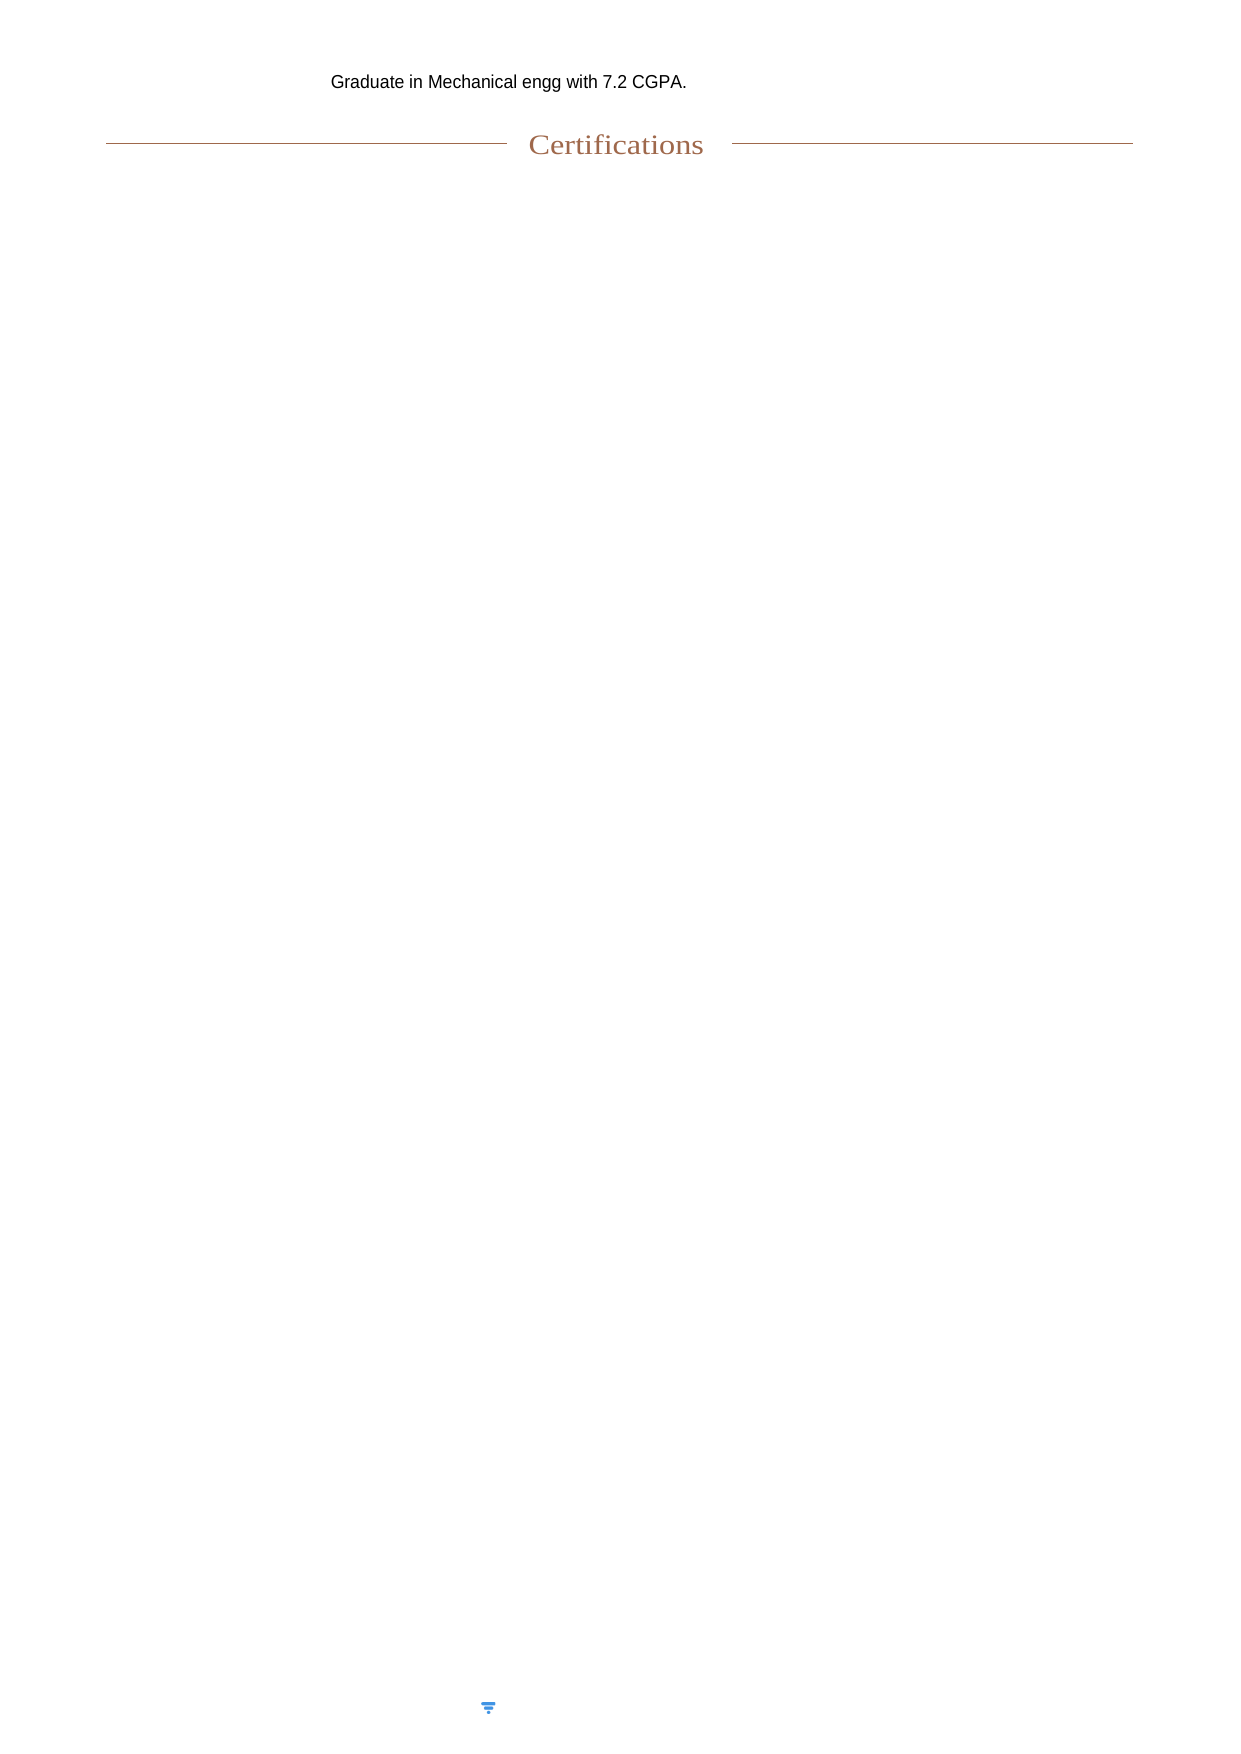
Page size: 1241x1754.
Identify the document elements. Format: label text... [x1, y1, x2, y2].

subtitle Certifications [405, 128, 827, 160]
text Graduate in Mechanical engg with 7.2 CGPA. [331, 71, 1146, 92]
picture [481, 1702, 496, 1714]
